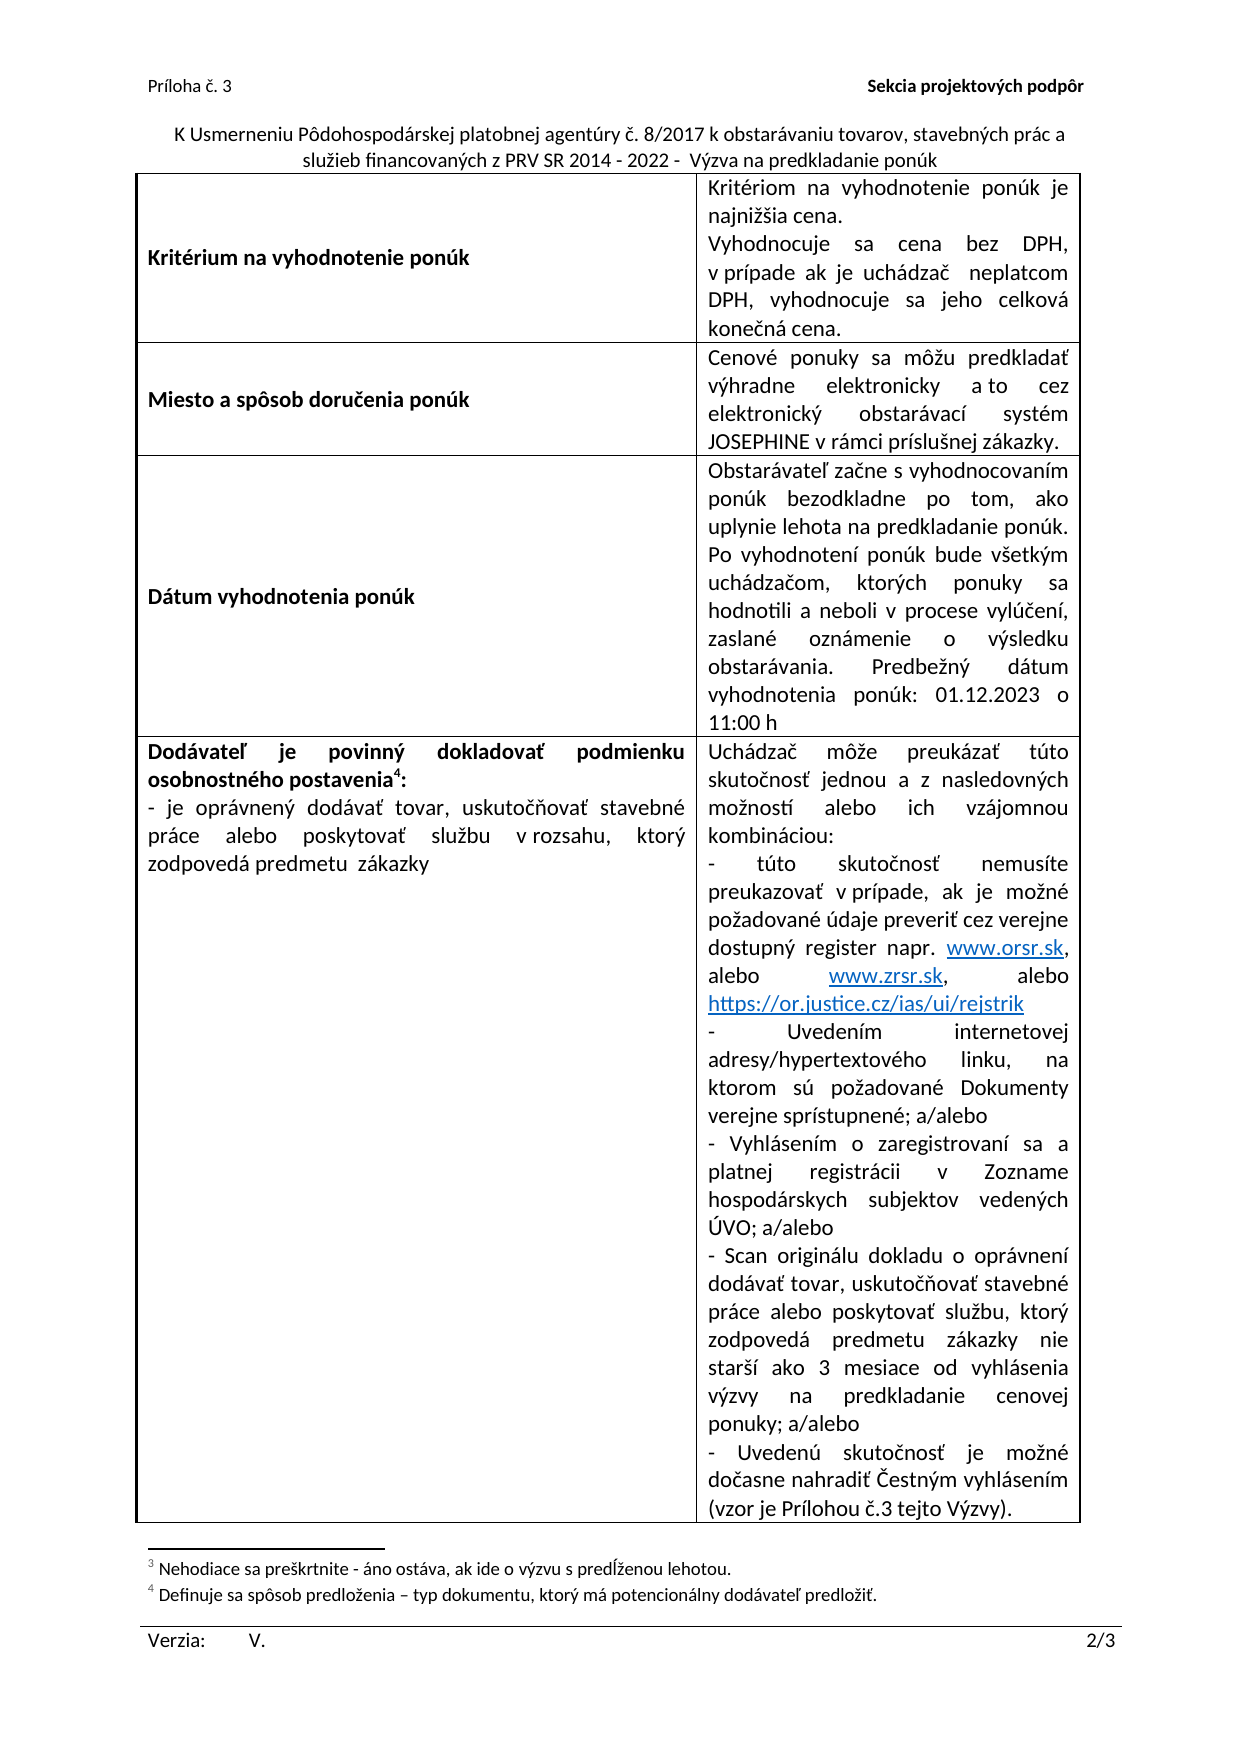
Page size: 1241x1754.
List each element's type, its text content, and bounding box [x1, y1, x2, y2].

table_cell Miesto a spôsob doručenia ponúk [138, 343, 696, 455]
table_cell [138, 737, 696, 1522]
table_cell Dátum vyhodnotenia ponúk [138, 456, 696, 736]
table_cell Kritérium na vyhodnotenie ponúk [138, 174, 696, 342]
table_cell Obstarávateľ začne s vyhodnocovaním ponúk bezodkladne po tom, ako uplynie lehota na predkladanie ponúk. Po vyhodnotení ponúk bude všetkým uchádzačom, ktorých ponuky sa hodnotili a neboli v procese vylúčení, zaslané oznámenie o výsledku obstarávania. Predbežný dátum vyhodnotenia ponúk: [697, 456, 1079, 736]
table_cell Kritériom na vyhodnotenie ponúk je najnižšia cena. Vyhodnocuje sa cena bez DPH, v prípade ak je uchádzač neplatcom DPH, vyhodnocuje sa jeho celková konečná cena. [697, 174, 1079, 342]
table_cell Cenové ponuky sa môžu predkladať výhradne elektronicky a to cez elektronický obstarávací systém JOSEPHINE v rámci príslušnej zákazky. [697, 343, 1079, 455]
